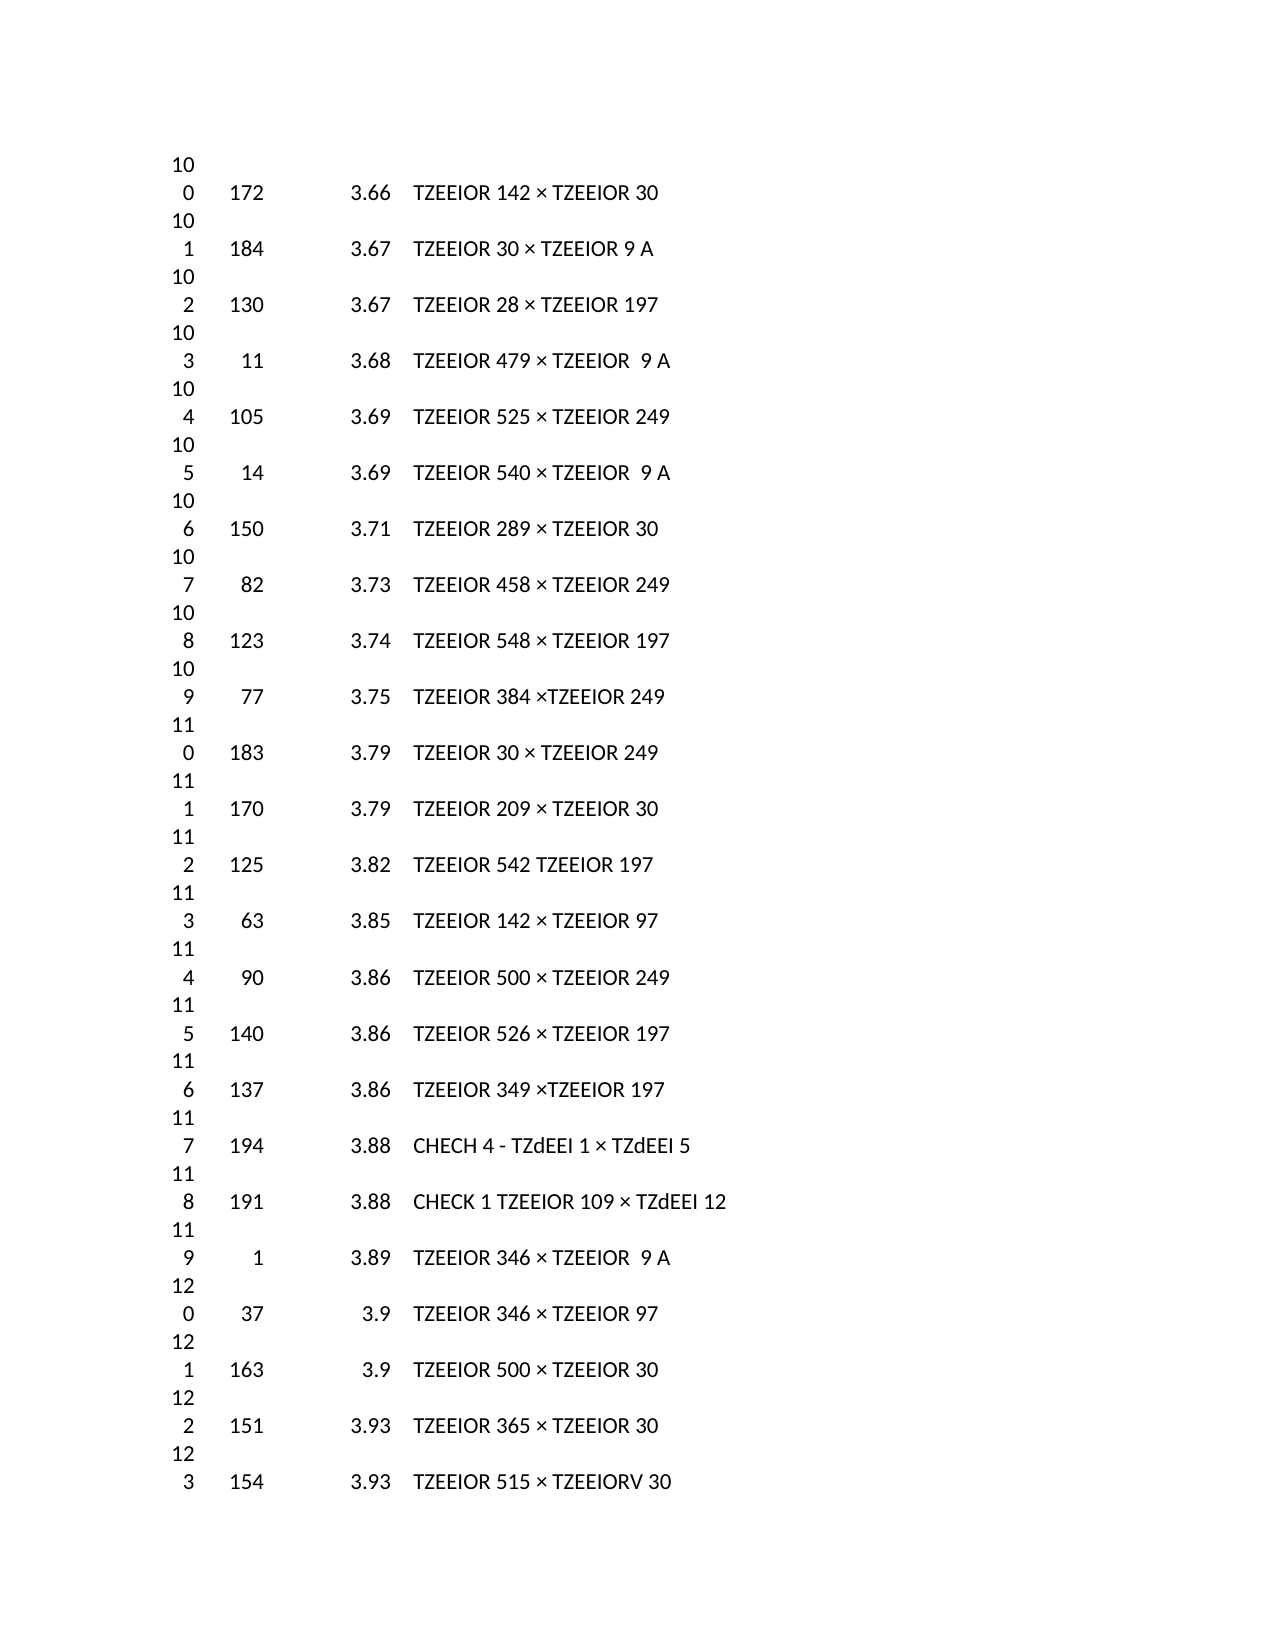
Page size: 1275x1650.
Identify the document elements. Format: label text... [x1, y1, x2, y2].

table_cell 130 [206, 262, 275, 318]
table_cell 151 [206, 1383, 275, 1439]
table_cell 3.86 [275, 935, 402, 991]
table_cell 3.9 [275, 1327, 402, 1383]
table_cell 116 [150, 1047, 206, 1103]
table_cell TZEEIOR 142 × TZEEIOR 30 [402, 150, 773, 206]
table_cell 3.82 [275, 823, 402, 878]
table_cell 122 [150, 1383, 206, 1439]
table_cell TZEEIOR 209 × TZEEIOR 30 [402, 766, 773, 822]
table_cell 90 [206, 935, 275, 991]
table_cell 172 [206, 150, 275, 206]
table_cell 3.79 [275, 710, 402, 766]
table_cell TZEEIOR 500 × TZEEIOR 30 [402, 1327, 773, 1383]
table_cell 3.79 [275, 766, 402, 822]
table_cell 3.93 [275, 1383, 402, 1439]
table_cell TZEEIOR 349 ×TZEEIOR 197 [402, 1047, 773, 1103]
table_cell 113 [150, 879, 206, 934]
table_cell 3.85 [275, 879, 402, 934]
table_cell 108 [150, 598, 206, 654]
table_cell 114 [150, 935, 206, 991]
table_cell 118 [150, 1159, 206, 1215]
table_cell 3.75 [275, 654, 402, 710]
table_cell 3.88 [275, 1103, 402, 1159]
table_cell 105 [206, 374, 275, 430]
table_cell 125 [206, 823, 275, 878]
table_cell 3.89 [275, 1215, 402, 1271]
table_cell 63 [206, 879, 275, 934]
table_cell 150 [206, 486, 275, 542]
table_cell 77 [206, 654, 275, 710]
table_cell 110 [150, 710, 206, 766]
table_cell 109 [150, 654, 206, 710]
table_cell TZEEIOR 540 × TZEEIOR 9 A [402, 430, 773, 486]
table_cell 104 [150, 374, 206, 430]
table_cell TZEEIOR 346 × TZEEIOR 97 [402, 1271, 773, 1327]
table_cell TZEEIOR 526 × TZEEIOR 197 [402, 991, 773, 1047]
table_cell 119 [150, 1215, 206, 1271]
table_cell 82 [206, 542, 275, 598]
table_cell 3.67 [275, 262, 402, 318]
table_cell 103 [150, 318, 206, 374]
table_cell 3.93 [275, 1439, 402, 1495]
table_cell TZEEIOR 384 ×TZEEIOR 249 [402, 654, 773, 710]
table_cell 107 [150, 542, 206, 598]
table_cell TZEEIOR 548 × TZEEIOR 197 [402, 598, 773, 654]
table_cell 120 [150, 1271, 206, 1327]
table_cell 183 [206, 710, 275, 766]
table_cell 106 [150, 486, 206, 542]
table_cell 111 [150, 766, 206, 822]
table_cell 184 [206, 206, 275, 262]
table_cell TZEEIOR 479 × TZEEIOR 9 A [402, 318, 773, 374]
table_cell 140 [206, 991, 275, 1047]
table_cell TZEEIOR 30 × TZEEIOR 9 A [402, 206, 773, 262]
table_cell CHECK 1 TZEEIOR 109 × TZdEEI 12 [402, 1159, 773, 1215]
table_cell 3.68 [275, 318, 402, 374]
table_cell TZEEIOR 525 × TZEEIOR 249 [402, 374, 773, 430]
table_cell 163 [206, 1327, 275, 1383]
table_cell 3.88 [275, 1159, 402, 1215]
table_cell TZEEIOR 30 × TZEEIOR 249 [402, 710, 773, 766]
table_cell 3.71 [275, 486, 402, 542]
table_cell 3.67 [275, 206, 402, 262]
table_cell TZEEIOR 346 × TZEEIOR 9 A [402, 1215, 773, 1271]
table_cell 102 [150, 262, 206, 318]
table_cell 14 [206, 430, 275, 486]
table_cell 3.9 [275, 1271, 402, 1327]
table_cell 11 [206, 318, 275, 374]
table_cell 137 [206, 1047, 275, 1103]
table_cell 123 [206, 598, 275, 654]
table_cell TZEEIOR 365 × TZEEIOR 30 [402, 1383, 773, 1439]
table_cell 105 [150, 430, 206, 486]
table_cell 101 [150, 206, 206, 262]
table_cell 3.86 [275, 991, 402, 1047]
table_cell 170 [206, 766, 275, 822]
table_cell 121 [150, 1327, 206, 1383]
table_cell TZEEIOR 458 × TZEEIOR 249 [402, 542, 773, 598]
table_cell 37 [206, 1271, 275, 1327]
table_cell 117 [150, 1103, 206, 1159]
table_cell 112 [150, 823, 206, 878]
table_cell 123 [150, 1439, 206, 1495]
table_cell 3.86 [275, 1047, 402, 1103]
table_cell TZEEIOR 142 × TZEEIOR 97 [402, 879, 773, 934]
table_cell 3.69 [275, 430, 402, 486]
table_cell 100 [150, 150, 206, 206]
table_cell 194 [206, 1103, 275, 1159]
table_cell 3.74 [275, 598, 402, 654]
table_cell TZEEIOR 28 × TZEEIOR 197 [402, 262, 773, 318]
table_cell 154 [206, 1439, 275, 1495]
table_cell 3.73 [275, 542, 402, 598]
table_cell 3.66 [275, 150, 402, 206]
table_cell 1 [206, 1215, 275, 1271]
table_cell TZEEIOR 500 × TZEEIOR 249 [402, 935, 773, 991]
table_cell CHECH 4 - TZdEEI 1 × TZdEEI 5 [402, 1103, 773, 1159]
table_cell 191 [206, 1159, 275, 1215]
table_cell 115 [150, 991, 206, 1047]
table_cell TZEEIOR 515 × TZEEIORV 30 [402, 1439, 773, 1495]
table_cell TZEEIOR 289 × TZEEIOR 30 [402, 486, 773, 542]
table_cell 3.69 [275, 374, 402, 430]
table_cell TZEEIOR 542 TZEEIOR 197 [402, 823, 773, 878]
